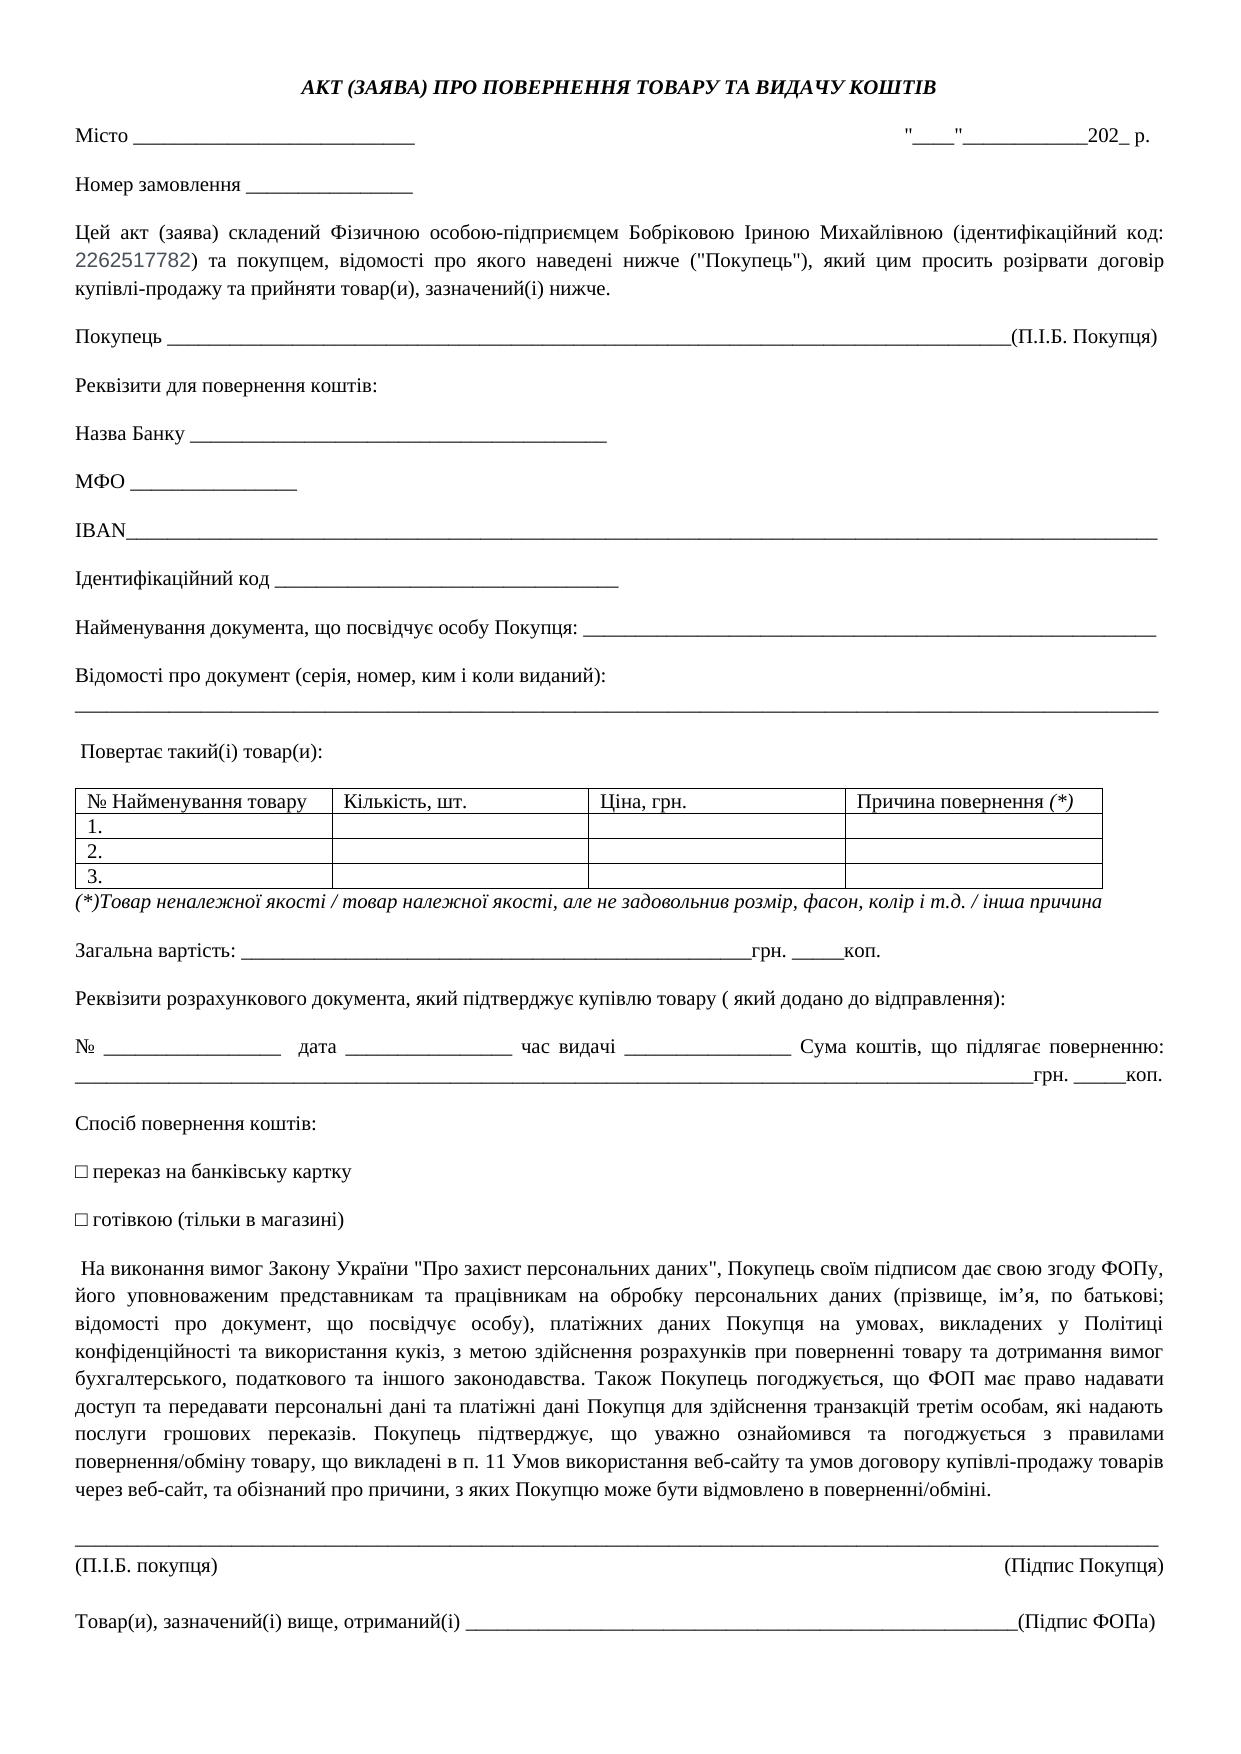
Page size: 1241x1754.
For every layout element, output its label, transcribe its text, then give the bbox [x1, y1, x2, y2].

table_cell 3. [76, 864, 332, 888]
table_cell [333, 814, 588, 838]
text АКТ (ЗАЯВА) ПРО ПОВЕРНЕННЯ ТОВАРУ ТА ВИДАЧУ КОШТІВ [75, 75, 1165, 99]
text Відомості про документ (серія, номер, ким і коли виданий): ________________________________________________________________________________________________________ [75, 663, 1165, 715]
text № _________________ дата ________________ час видачі ________________ Сума коштів, що підлягає поверненню: ____________________________________________________________________________________________грн. _____коп. [75, 1034, 1165, 1086]
text Найменування документа, що посвідчує особу Покупця: _______________________________________________________ [75, 615, 1165, 639]
table_header № Найменування товару [76, 789, 332, 813]
table_cell [846, 864, 1102, 888]
text Товар(и), зазначений(і) вище, отриманий(і) _____________________________________________________(Підпис ФОПа) [75, 1609, 1165, 1633]
text Ідентифікаційний код _________________________________ [75, 566, 1165, 590]
text Номер замовлення ________________ [75, 172, 1165, 196]
table_cell [846, 839, 1102, 863]
text Назва Банку ________________________________________ [75, 421, 1165, 445]
text Спосіб повернення коштів: [75, 1110, 1165, 1134]
table_cell [846, 814, 1102, 838]
text Загальна вартість: _________________________________________________грн. _____коп. [75, 937, 1165, 962]
table_header Ціна, грн. [589, 789, 845, 813]
table_cell [589, 814, 845, 838]
text Цей акт (заява) складений Фізичною особою-підприємцем Бобріковою Іриною Михайлівною (ідентифікаційний код: 2262517782) та покупцем, відомості про якого наведені нижче ("Покупець"), який цим просить розірвати договір купівлі-продажу та прийняти товар(и), зазначений(і) нижче. [75, 220, 1165, 300]
table_cell [333, 864, 588, 888]
text Реквізити для повернення коштів: [75, 372, 1165, 397]
text Повертає такий(і) товар(и): [75, 739, 1165, 763]
table_cell [589, 864, 845, 888]
text Місто ___________________________ "____"____________202_ р. [75, 123, 1165, 147]
table_cell [589, 839, 845, 863]
text ________________________________________________________________________________________________________ [75, 1525, 1165, 1549]
table_cell 2. [76, 839, 332, 863]
text IBAN___________________________________________________________________________________________________ [75, 518, 1165, 542]
text МФО ________________ [75, 469, 1165, 493]
text Реквізити розрахункового документа, який підтверджує купівлю товару ( який додано до відправлення): [75, 986, 1165, 1010]
table_cell 1. [76, 814, 332, 838]
text (П.І.Б. покупця) (Підпис Покупця) [75, 1553, 1165, 1577]
table_cell [333, 839, 588, 863]
text □ готівкою (тільки в магазині) [75, 1207, 1165, 1231]
text На виконання вимог Закону України "Про захист персональних даних", Покупець своїм підписом дає свою згоду ФОПу, його уповноваженим представникам та працівникам на обробку персональних даних (прізвище, ім’я, по батькові; відомості про документ, що посвідчує особу), платіжних даних Покупця на умовах, викладених у Політиці конфіденційності та використання кукіз, з метою здійснення розрахунків при поверненні товару та дотримання вимог бухгалтерського, податкового та іншого законодавства. Також Покупець погоджується, що ФОП має право надавати доступ та передавати персональні дані та платіжні дані Покупця для здійснення транзакцій третім особам, які надають послуги грошових переказів. Покупець підтверджує, що уважно ознайомився та погоджується з правилами повернення/обміну товару, що викладені в п. 11 Умов використання веб-сайту та умов договору купівлі-продажу товарів через веб-сайт, та обізнаний про причини, з яких Покупцю може бути відмовлено в поверненні/обміні. [75, 1256, 1165, 1501]
table_header Причина повернення (*) [846, 789, 1102, 813]
text (*)Товар неналежної якості / товар належної якості, але не задовольнив розмір, фасон, колір і т.д. / інша причина [75, 889, 1165, 913]
table_header Кількість, шт. [333, 789, 588, 813]
text Покупець _________________________________________________________________________________(П.І.Б. Покупця) [75, 324, 1165, 348]
text □ переказ на банківську картку [75, 1159, 1165, 1183]
